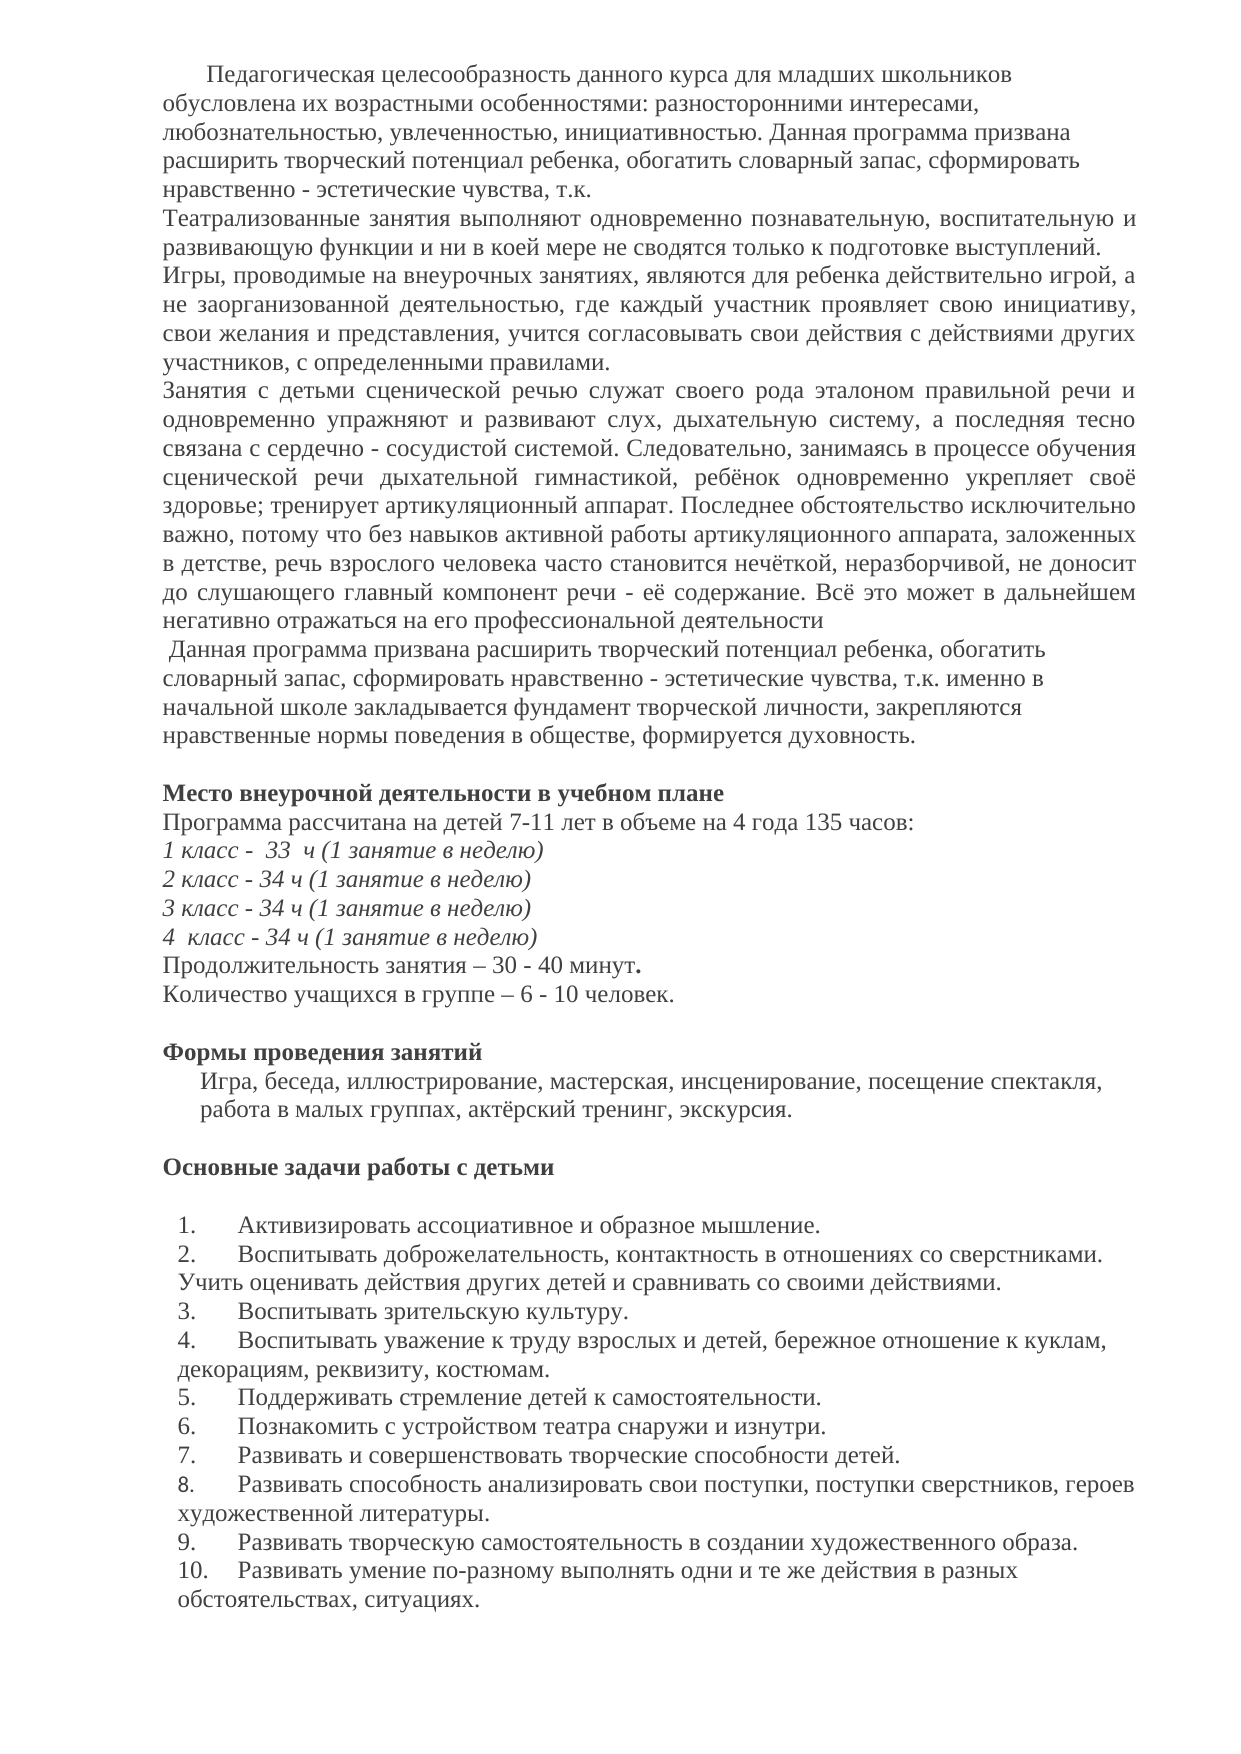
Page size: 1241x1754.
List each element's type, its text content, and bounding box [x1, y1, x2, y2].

text Педагогическая целесообразность данного курса для младших школьников обусловлена их возрастными особенностями: разносторонними интересами, любознательностью, увлеченностью, инициативностью. Данная программа призвана расширить творческий потенциал ребенка, обогатить словарный запас, сформировать нравственно - эстетические чувства, т.к. [162, 59, 1137, 203]
list Познакомить с устройством театра снаружи и изнутри. [177, 1411, 1137, 1440]
text Данная программа призвана расширить творческий потенциал ребенка, обогатить словарный запас, сформировать нравственно - эстетические чувства, т.к. именно в начальной школе закладывается фундамент творческой личности, закрепляются нравственные нормы поведения в обществе, формируется духовность. [162, 634, 1137, 749]
list Развивать и совершенствовать творческие способности детей. [177, 1440, 1137, 1469]
list Воспитывать уважение к труду взрослых и детей, бережное отношение к куклам, декорациям, реквизиту, костюмам. [177, 1325, 1137, 1382]
text 2 класс - 34 ч (1 занятие в неделю) [162, 864, 1137, 893]
text Основные задачи работы с детьми [162, 1152, 1137, 1181]
list Воспитывать зрительскую культуру. [177, 1296, 1137, 1325]
text Продолжительность занятия – 30 - 40 минут. [162, 950, 1137, 979]
list Активизировать ассоциативное и образное мышление. [177, 1210, 1137, 1239]
text 3 класс - 34 ч (1 занятие в неделю) [162, 893, 1137, 922]
list Развивать умение по-разному выполнять одни и те же действия в разных обстоятельствах, ситуациях. [177, 1555, 1137, 1613]
text Место внеурочной деятельности в учебном плане [162, 778, 1137, 807]
text 1 класс - 33 ч (1 занятие в неделю) [162, 835, 1137, 864]
text 4 класс - 34 ч (1 занятие в неделю) [162, 922, 1137, 950]
text Занятия с детьми сценической речью служат своего рода эталоном правильной речи и одновременно упражняют и развивают слух, дыхательную систему, а последняя тесно связана с сердечно - сосудистой системой. Следовательно, занимаясь в процессе обучения сценической речи дыхательной гимнастикой, ребёнок одновременно укрепляет своё здоровье; тренирует артикуляционный аппарат. Последнее обстоятельство исключительно важно, потому что без навыков активной работы артикуляционного аппарата, заложенных в детстве, речь взрослого человека часто становится нечёткой, неразборчивой, не доносит до слушающего главный компонент речи - её содержание. Всё это может в дальнейшем негативно отражаться на его профессиональной деятельности [162, 375, 1137, 634]
text Игра, беседа, иллюстрирование, мастерская, инсценирование, посещение спектакля, работа в малых группах, актёрский тренинг, экскурсия. [200, 1066, 1137, 1123]
text Формы проведения занятий [162, 1037, 1137, 1066]
list Развивать способность анализировать свои поступки, поступки сверстников, героев художественной литературы. [177, 1469, 1137, 1527]
list Воспитывать доброжелательность, контактность в отношениях со сверстниками. Учить оценивать действия других детей и сравнивать со своими действиями. [177, 1239, 1137, 1296]
text Игры, проводимые на внеурочных занятиях, являются для ребенка действительно игрой, а не заорганизованной деятельностью, где каждый участник проявляет свою инициативу, свои желания и представления, учится согласовывать свои действия с действиями других участников, с определенными правилами. [162, 260, 1137, 375]
text Количество учащихся в группе – 6 - 10 человек. [162, 979, 1137, 1008]
list Поддерживать стремление детей к самостоятельности. [177, 1382, 1137, 1411]
text Программа рассчитана на детей 7-11 лет в объеме на 4 года 135 часов: [162, 807, 1137, 835]
list Развивать творческую самостоятельность в создании художественного образа. [177, 1527, 1137, 1555]
text Театрализованные занятия выполняют одновременно познавательную, воспитательную и развивающую функции и ни в коей мере не сводятся только к подготовке выступлений. [162, 203, 1137, 260]
